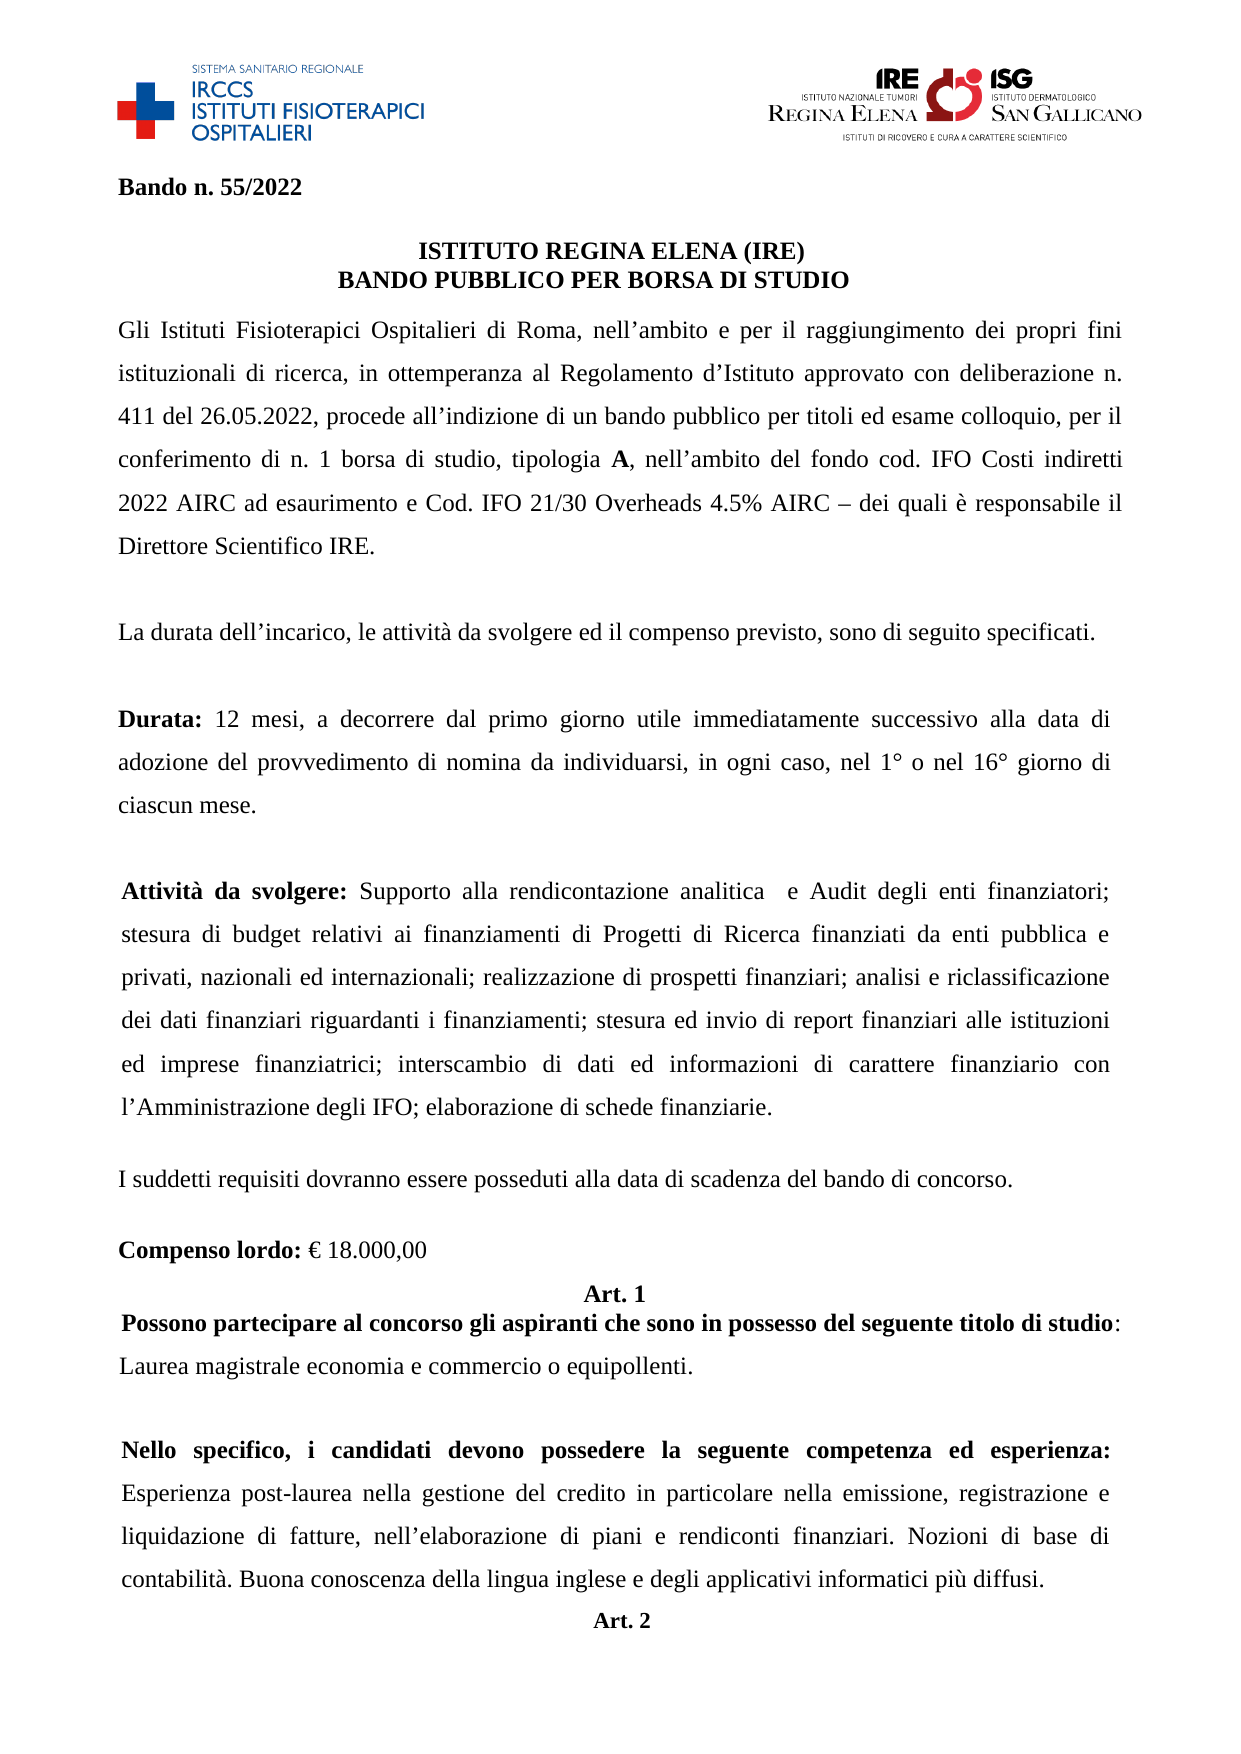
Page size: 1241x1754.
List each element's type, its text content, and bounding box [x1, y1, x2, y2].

picture [725, 41, 1193, 147]
text Gli Istituti Fisioterapici Ospitalieri di Roma, nell’ambito e per il raggiungimento dei propri fini istituzionali di ricerca, in ottemperanza al Regolamento d’Istituto approvato con deliberazione n. 411 del 26.05.2022, procede all’indizione di un bando pubblico per titoli ed esame colloquio, per il conferimento di n. 1 borsa di studio, tipologia A, nell’ambito del fondo cod. IFO Costi indiretti 2022 AIRC ad esaurimento e Cod. IFO 21/30 Overheads 4.5% AIRC – dei quali è responsabile il Direttore Scientifico IRE. [118, 315, 1123, 559]
subtitle Art. 1 [106, 1279, 1123, 1308]
text La durata dell’incarico, le attività da svolgere ed il compenso previsto, sono di seguito specificati. [118, 617, 1126, 646]
subtitle Bando n. 55/2022 [118, 147, 1217, 201]
text ISTITUTO REGINA ELENA (IRE) [364, 236, 877, 265]
text Possono partecipare al concorso gli aspiranti che sono in possesso del seguente titolo di studio: [121, 1308, 1141, 1337]
text Attività da svolgere: Supporto alla rendicontazione analitica e Audit degli enti finanziatori; stesura di budget relativi ai finanziamenti di Progetti di Ricerca finanziati da enti pubblica e privati, nazionali ed internazionali; realizzazione di prospetti finanziari; analisi e riclassificazione dei dati finanziari riguardanti i finanziamenti; stesura ed invio di report finanziari alle istituzioni ed imprese finanziatrici; interscambio di dati ed informazioni di carattere finanziario con l’Amministrazione degli IFO; elaborazione di schede finanziarie. [121, 876, 1111, 1121]
text Art. 2 [121, 1608, 1123, 1634]
picture [106, 52, 435, 148]
text I suddetti requisiti dovranno essere posseduti alla data di scadenza del bando di concorso. [29, 1164, 1217, 1192]
text Compenso lordo: € 18.000,00 [106, 1236, 1217, 1264]
text Durata: 12 mesi, a decorrere dal primo giorno utile immediatamente successivo alla data di adozione del provvedimento di nomina da individuarsi, in ogni caso, nel 1° o nel 16° giorno di ciascun mese. [118, 704, 1111, 819]
text Laurea magistrale economia e commercio o equipollenti. [106, 1351, 1141, 1380]
text Nello specifico, i candidati devono possedere la seguente competenza ed esperienza: Esperienza post-laurea nella gestione del credito in particolare nella emissione, registrazione e liquidazione di fatture, nell’elaborazione di piani e rendiconti finanziari. Nozioni di base di contabilità. Buona conoscenza della lingua inglese e degli applicativi informatici più diffusi. [121, 1435, 1111, 1593]
text BANDO PUBBLICO PER BORSA DI STUDIO [256, 265, 877, 294]
